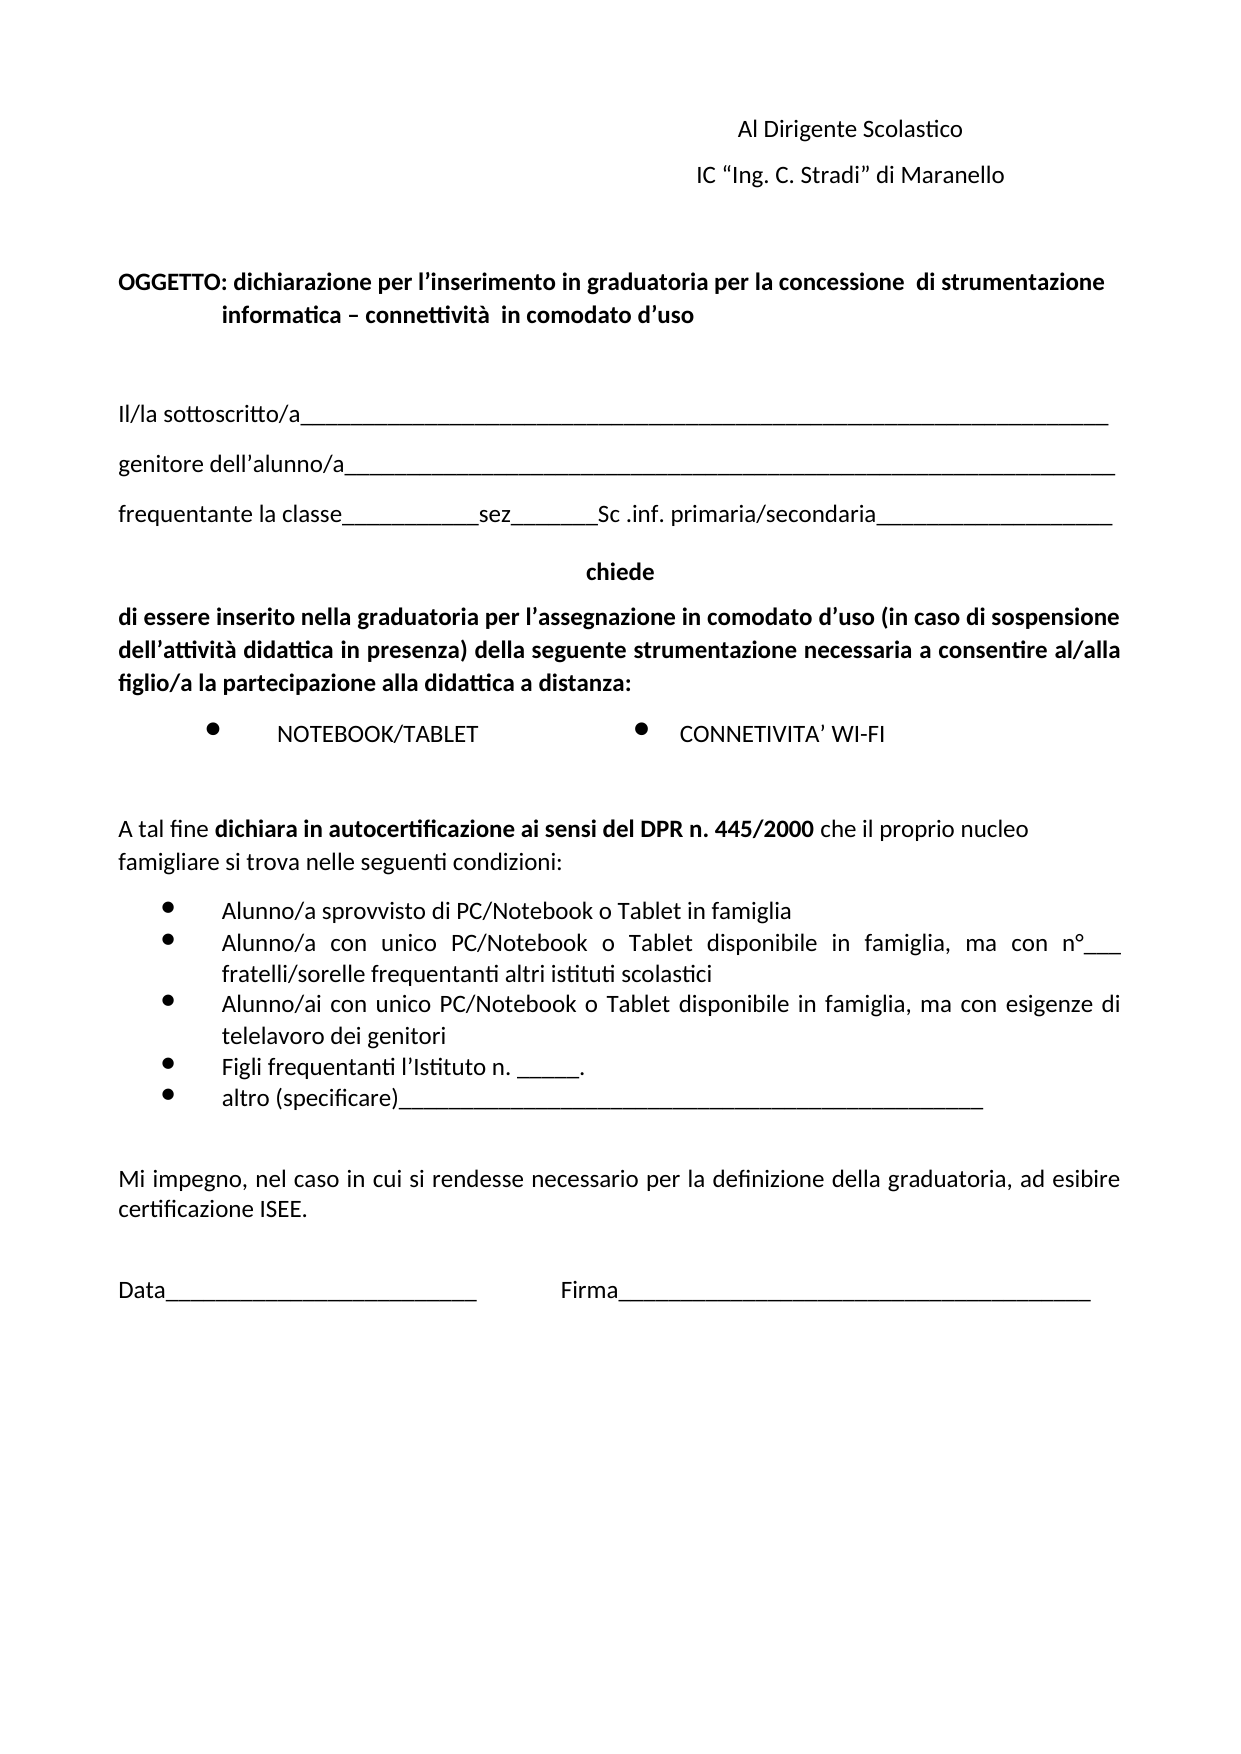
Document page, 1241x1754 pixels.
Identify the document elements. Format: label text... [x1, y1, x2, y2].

list altro (specificare)_______________________________________________ [162, 1082, 1122, 1113]
text Mi impegno, nel caso in cui si rendesse necessario per la definizione della graduatoria, ad esibire certificazione ISEE. [118, 1163, 1122, 1224]
text chiede [118, 556, 1122, 586]
text Data_________________________ Firma______________________________________ [118, 1274, 1122, 1304]
list Alunno/a con unico PC/Notebook o Tablet disponibile in famiglia, ma con n°___ fratelli/sorelle frequentanti altri istituti scolastici [162, 927, 1122, 989]
text di essere inserito nella graduatoria per l’assegnazione in comodato d’uso (in caso di sospensione dell’attività didattica in presenza) della seguente strumentazione necessaria a consentire al/alla figlio/a la partecipazione alla didattica a distanza: [118, 601, 1122, 697]
list Alunno/ai con unico PC/Notebook o Tablet disponibile in famiglia, ma con esigenze di telelavoro dei genitori [162, 989, 1122, 1051]
text A tal fine dichiara in autocertificazione ai sensi del DPR n. 445/2000 che il proprio nucleo famigliare si trova nelle seguenti condizioni: [118, 813, 1122, 876]
text Al Dirigente Scolastico [579, 114, 1122, 144]
text frequentante la classe___________sez_______Sc .inf. primaria/secondaria___________________ [118, 498, 1122, 528]
table_header NOTEBOOK/TABLET [118, 717, 620, 751]
list Figli frequentanti l’Istituto n. _____. [162, 1051, 1122, 1082]
text Il/la sottoscritto/a_________________________________________________________________ [118, 399, 1122, 429]
text OGGETTO: dichiarazione per l’inserimento in graduatoria per la concessione di strumentazione informatica – connettività in comodato d’uso [118, 267, 1122, 330]
table_header CONNETIVITA’ WI-FI [620, 717, 989, 751]
text IC “Ing. C. Stradi” di Maranello [579, 159, 1122, 189]
list Alunno/a sprovvisto di PC/Notebook o Tablet in famiglia [162, 895, 1122, 927]
text genitore dell’alunno/a______________________________________________________________ [118, 448, 1122, 479]
